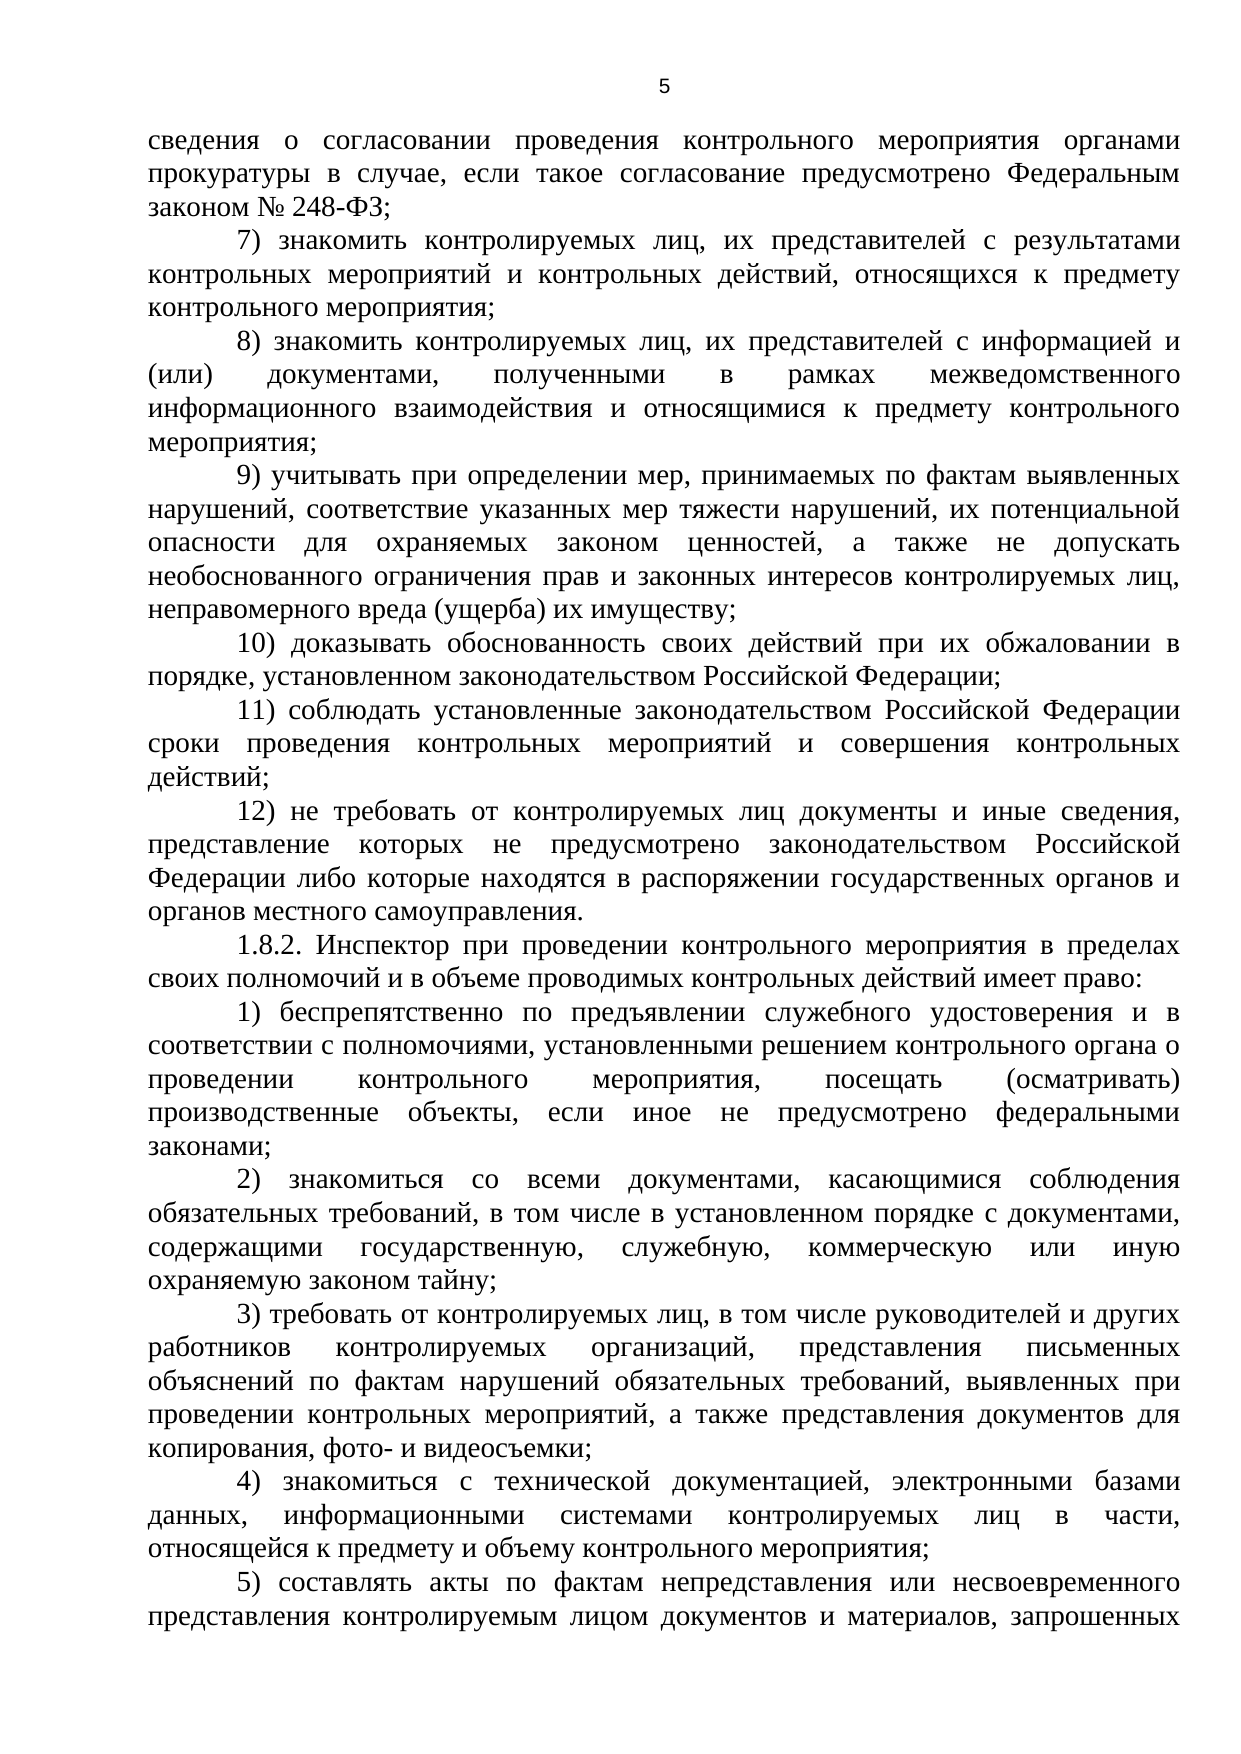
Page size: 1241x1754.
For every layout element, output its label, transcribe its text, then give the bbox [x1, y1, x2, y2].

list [148, 1564, 1181, 1631]
list 11) соблюдать установленные законодательством Российской Федерации сроки проведения контрольных мероприятий и совершения контрольных действий; [148, 692, 1181, 793]
list 1) беспрепятственно по предъявлении служебного удостоверения и в соответствии с полномочиями, установленными решением контрольного органа о проведении контрольного мероприятия, посещать (осматривать) производственные объекты, если иное не предусмотрено федеральными законами; [148, 994, 1181, 1162]
list 1.8.2. Инспектор при проведении контрольного мероприятия в пределах своих полномочий и в объеме проводимых контрольных действий имеет право: [148, 927, 1181, 994]
list 12) не требовать от контролируемых лиц документы и иные сведения, представление которых не предусмотрено законодательством Российской Федерации либо которые находятся в распоряжении государственных органов и органов местного самоуправления. [148, 793, 1181, 927]
list 10) доказывать обоснованность своих действий при их обжаловании в порядке, установленном законодательством Российской Федерации; [148, 625, 1181, 692]
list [148, 122, 1181, 222]
list 7) знакомить контролируемых лиц, их представителей с результатами контрольных мероприятий и контрольных действий, относящихся к предмету контрольного мероприятия; [148, 222, 1181, 323]
list 3) требовать от контролируемых лиц, в том числе руководителей и других работников контролируемых организаций, представления письменных объяснений по фактам нарушений обязательных требований, выявленных при проведении контрольных мероприятий, а также представления документов для копирования, фото- и видеосъемки; [148, 1296, 1181, 1463]
list 9) учитывать при определении мер, принимаемых по фактам выявленных нарушений, соответствие указанных мер тяжести нарушений, их потенциальной опасности для охраняемых законом ценностей, а также не допускать необоснованного ограничения прав и законных интересов контролируемых лиц, неправомерного вреда (ущерба) их имуществу; [148, 457, 1181, 625]
list 4) знакомиться с технической документацией, электронными базами данных, информационными системами контролируемых лиц в части, относящейся к предмету и объему контрольного мероприятия; [148, 1463, 1181, 1564]
list 8) знакомить контролируемых лиц, их представителей с информацией и (или) документами, полученными в рамках межведомственного информационного взаимодействия и относящимися к предмету контрольного мероприятия; [148, 323, 1181, 457]
list 2) знакомиться со всеми документами, касающимися соблюдения обязательных требований, в том числе в установленном порядке с документами, содержащими государственную, служебную, коммерческую или иную охраняемую законом тайну; [148, 1162, 1181, 1296]
